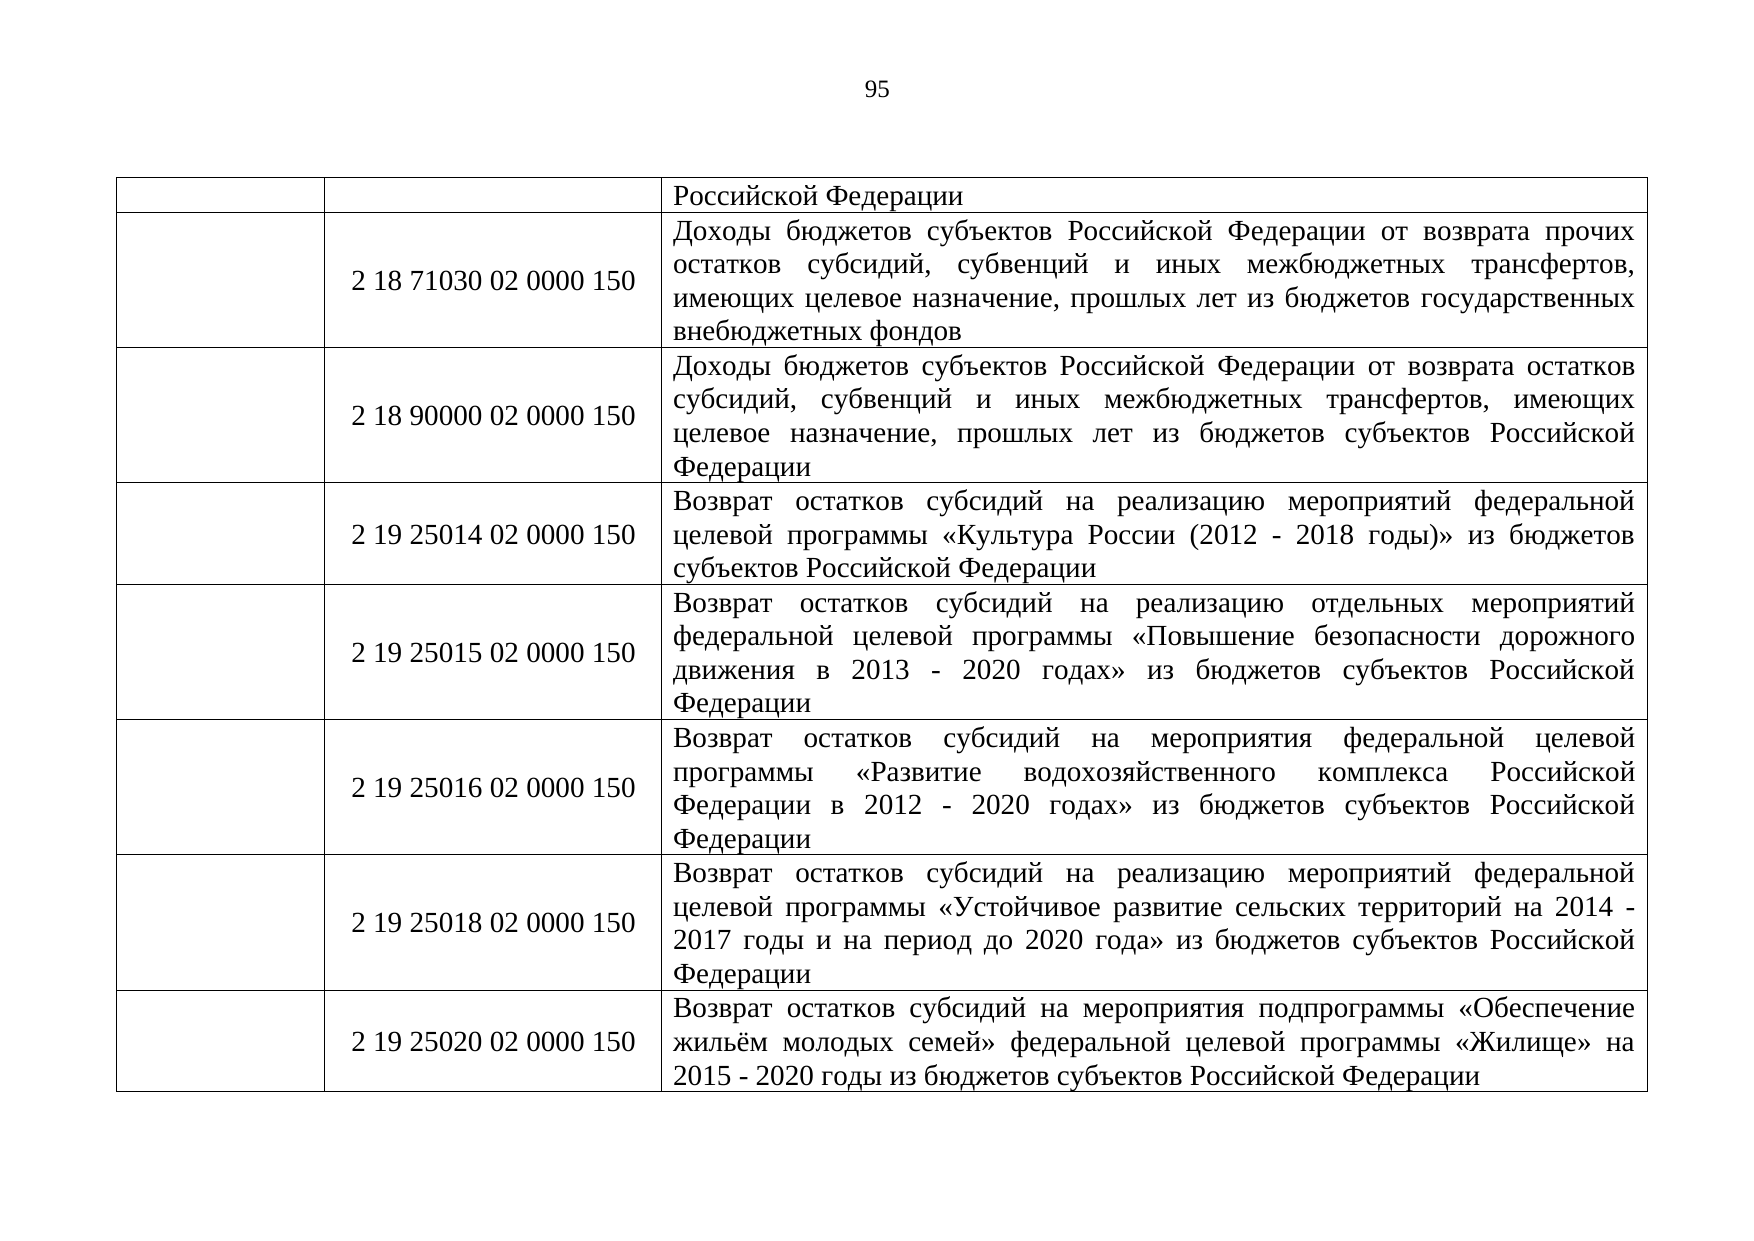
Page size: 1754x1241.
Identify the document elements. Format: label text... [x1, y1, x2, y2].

table_cell 2 18 71030 02 0000 150 [325, 213, 661, 347]
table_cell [662, 178, 1647, 212]
table_cell Возврат остатков субсидий на реализацию отдельных мероприятий федеральной целевой программы «Повышение безопасности дорожного движения в 2013 - 2020 годах» из бюджетов субъектов Российской Федерации [662, 585, 1647, 719]
table_cell Возврат остатков субсидий на мероприятия федеральной целевой программы «Развитие водохозяйственного комплекса Российской Федерации в 2012 - 2020 годах» из бюджетов субъектов Российской Федерации [662, 720, 1647, 854]
table_cell [117, 178, 324, 212]
table_cell [117, 991, 324, 1091]
table_cell [117, 213, 324, 347]
table_cell 2 19 25015 02 0000 150 [325, 585, 661, 719]
table_cell [117, 483, 324, 584]
table_cell 2 18 90000 02 0000 150 [325, 348, 661, 482]
table_cell Возврат остатков субсидий на реализацию мероприятий федеральной целевой программы «Устойчивое развитие сельских территорий на 2014 - 2017 годы и на период до 2020 года» из бюджетов субъектов Российской Федерации [662, 855, 1647, 989]
table_cell Возврат остатков субсидий на мероприятия подпрограммы «Обеспечение жильём молодых семей» федеральной целевой программы «Жилище» на 2015 - 2020 годы из бюджетов субъектов Российской Федерации [662, 991, 1647, 1091]
table_cell [117, 348, 324, 482]
table_cell 2 19 25016 02 0000 150 [325, 720, 661, 854]
table_cell Возврат остатков субсидий на реализацию мероприятий федеральной целевой программы «Культура России (2012 - 2018 годы)» из бюджетов субъектов Российской Федерации [662, 483, 1647, 584]
table_cell [117, 855, 324, 989]
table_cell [325, 178, 661, 212]
table_cell [117, 585, 324, 719]
table_cell Доходы бюджетов субъектов Российской Федерации от возврата остатков субсидий, субвенций и иных межбюджетных трансфертов, имеющих целевое назначение, прошлых лет из бюджетов субъектов Российской Федерации [662, 348, 1647, 482]
table_cell [117, 720, 324, 854]
table_cell Доходы бюджетов субъектов Российской Федерации от возврата прочих остатков субсидий, субвенций и иных межбюджетных трансфертов, имеющих целевое назначение, прошлых лет из бюджетов государственных внебюджетных фондов [662, 213, 1647, 347]
table_cell 2 19 25014 02 0000 150 [325, 483, 661, 584]
table_cell 2 19 25020 02 0000 150 [325, 991, 661, 1091]
table_cell 2 19 25018 02 0000 150 [325, 855, 661, 989]
